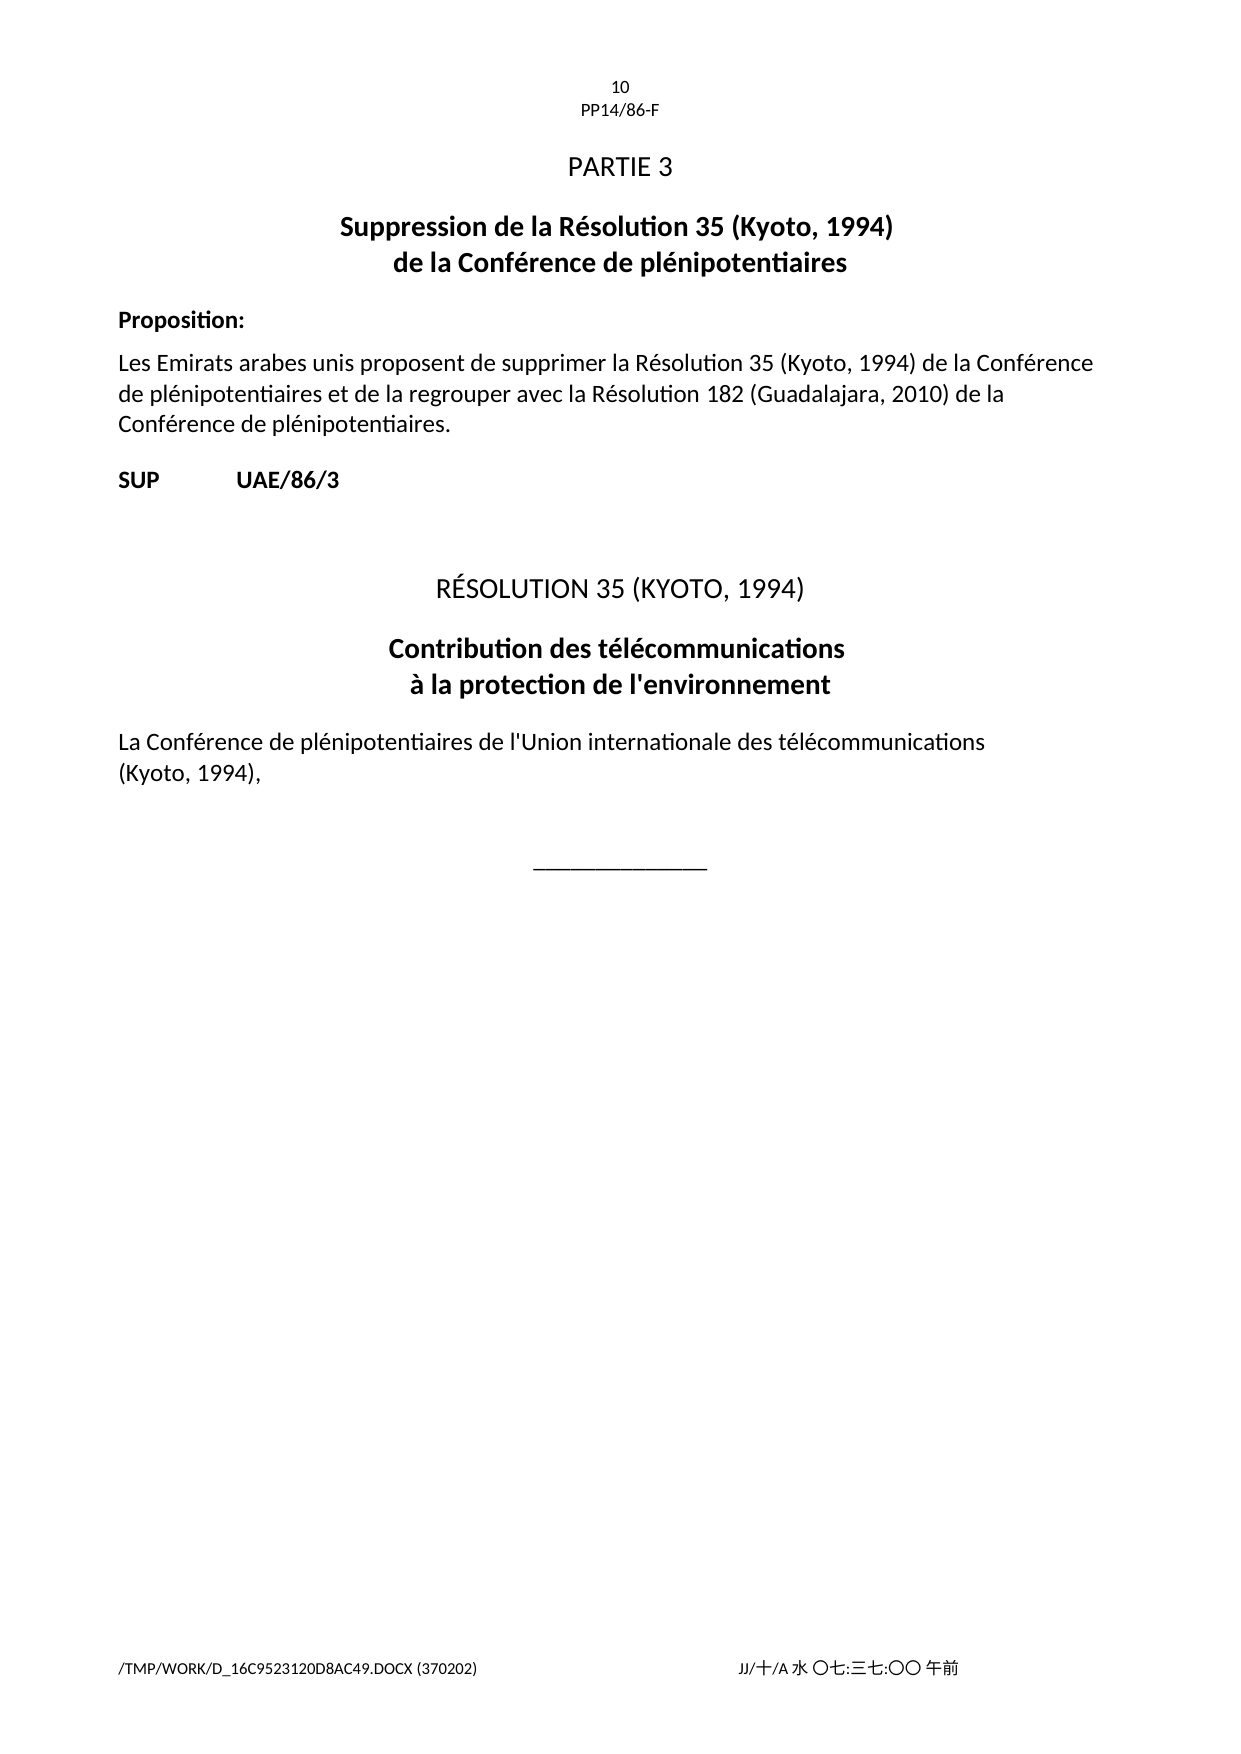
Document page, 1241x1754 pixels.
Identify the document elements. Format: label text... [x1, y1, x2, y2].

text Les Emirats arabes unis proposent de supprimer la Résolution 35 (Kyoto, 1994) de la Conférence de plénipotentiaires et de la regrouper avec la Résolution 182 (Guadalajara, 2010) de la Conférence de plénipotentiaires. [118, 348, 1122, 439]
title La Conférence de plénipotentiaires de l'Union internationale des télécommunications (Kyoto, 1994), [118, 727, 1122, 788]
title Suppression de la Résolution 35 (Kyoto, 1994) de la Conférence de plénipotentiaires [118, 208, 1122, 279]
text SUP UAE/86/3 [118, 464, 1122, 495]
title Contribution des télécommunications à la protection de l'environnement [118, 630, 1122, 702]
text ______________ [118, 843, 1122, 874]
text RÉSOLUTION 35 (KYOTO, 1994) [118, 570, 1122, 605]
subtitle Proposition: [118, 304, 1122, 335]
text PARTIE 3 [118, 148, 1122, 183]
